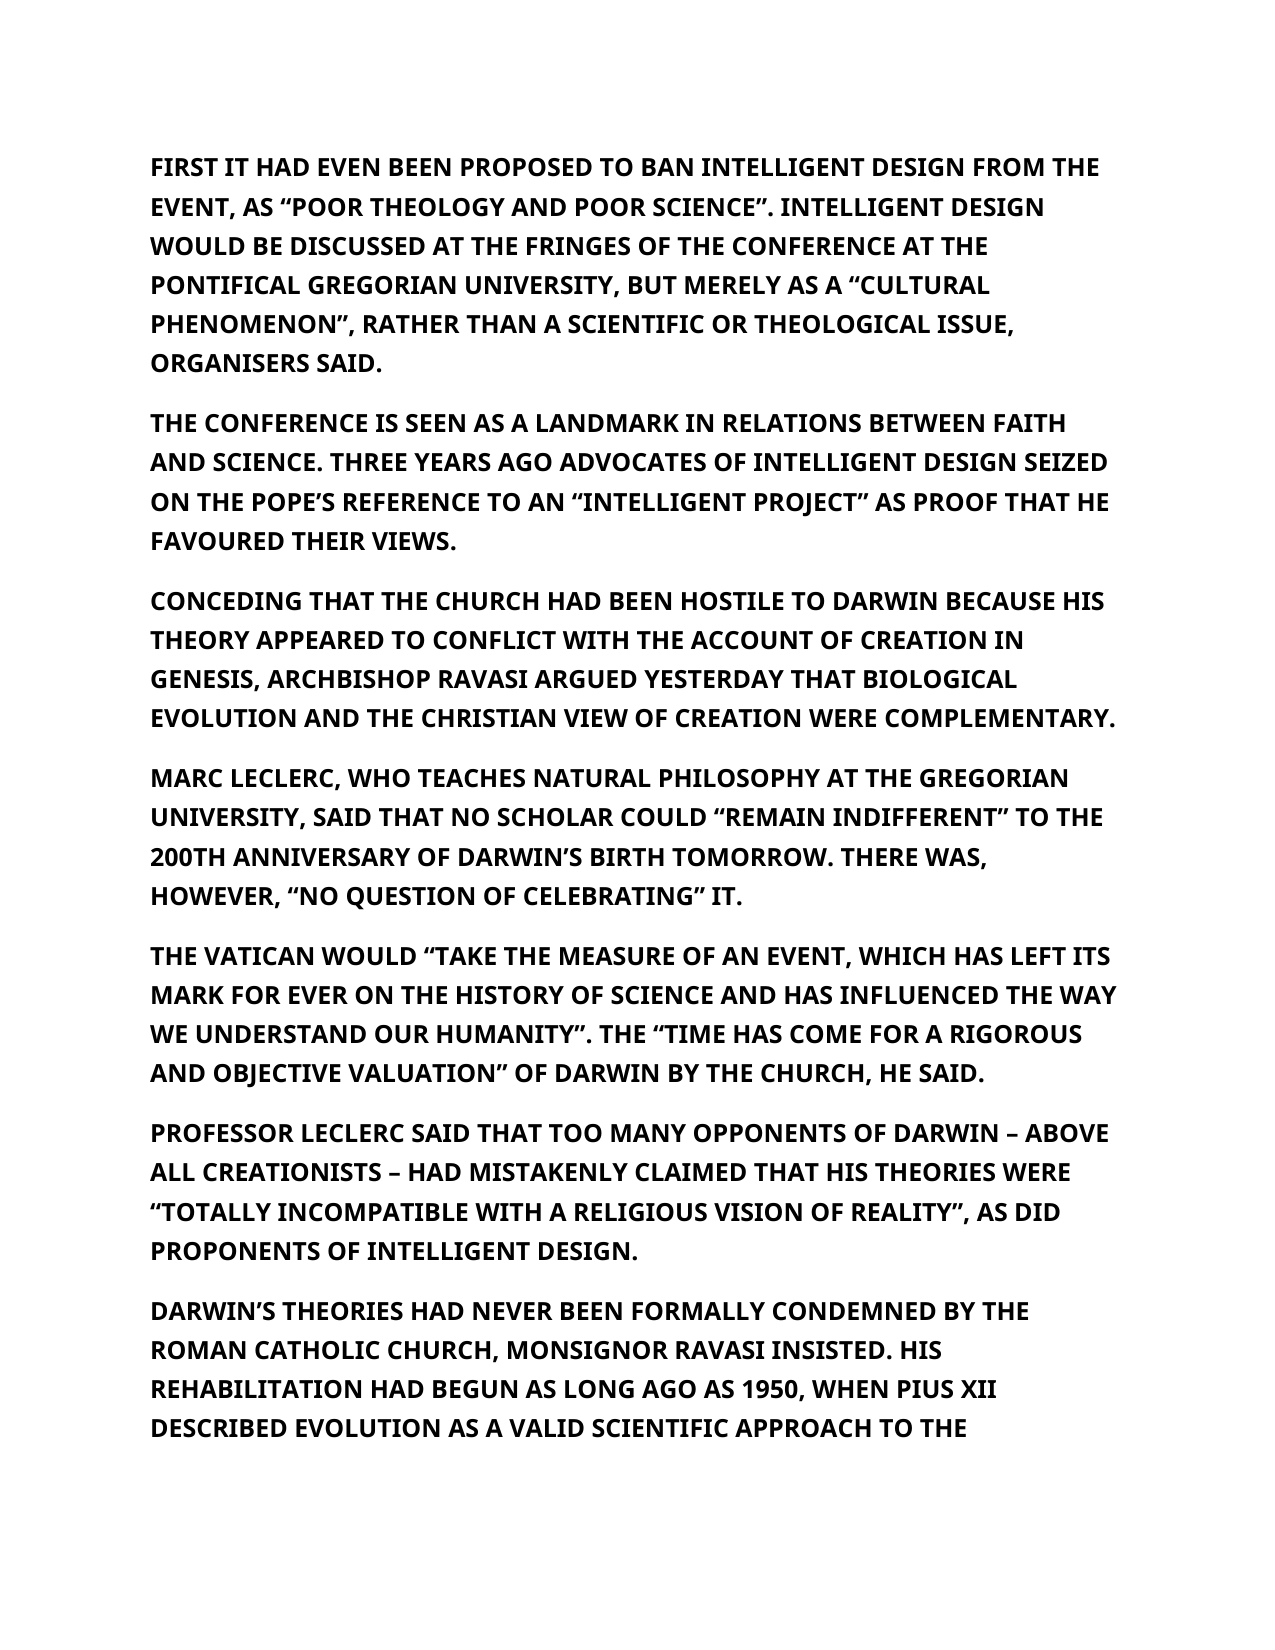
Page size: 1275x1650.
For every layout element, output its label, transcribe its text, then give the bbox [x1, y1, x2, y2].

text THE VATICAN WOULD “TAKE THE MEASURE OF AN EVENT, WHICH HAS LEFT ITS MARK FOR EVER ON THE HISTORY OF SCIENCE AND HAS INFLUENCED THE WAY WE UNDERSTAND OUR HUMANITY”. THE “TIME HAS COME FOR A RIGOROUS AND OBJECTIVE VALUATION” OF DARWIN BY THE CHURCH, HE SAID. [150, 938, 1125, 1090]
text MARC LECLERC, WHO TEACHES NATURAL PHILOSOPHY AT THE GREGORIAN UNIVERSITY, SAID THAT NO SCHOLAR COULD “REMAIN INDIFFERENT” TO THE 200TH ANNIVERSARY OF DARWIN’S BIRTH TOMORROW. THERE WAS, HOWEVER, “NO QUESTION OF CELEBRATING” IT. [150, 761, 1125, 912]
text CONCEDING THAT THE CHURCH HAD BEEN HOSTILE TO DARWIN BECAUSE HIS THEORY APPEARED TO CONFLICT WITH THE ACCOUNT OF CREATION IN GENESIS, ARCHBISHOP RAVASI ARGUED YESTERDAY THAT BIOLOGICAL EVOLUTION AND THE CHRISTIAN VIEW OF CREATION WERE COMPLEMENTARY. [150, 583, 1125, 735]
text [150, 150, 1125, 380]
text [150, 1293, 1125, 1445]
text THE CONFERENCE IS SEEN AS A LANDMARK IN RELATIONS BETWEEN FAITH AND SCIENCE. THREE YEARS AGO ADVOCATES OF INTELLIGENT DESIGN SEIZED ON THE POPE’S REFERENCE TO AN “INTELLIGENT PROJECT” AS PROOF THAT HE FAVOURED THEIR VIEWS. [150, 406, 1125, 557]
text PROFESSOR LECLERC SAID THAT TOO MANY OPPONENTS OF DARWIN – ABOVE ALL CREATIONISTS – HAD MISTAKENLY CLAIMED THAT HIS THEORIES WERE “TOTALLY INCOMPATIBLE WITH A RELIGIOUS VISION OF REALITY”, AS DID PROPONENTS OF INTELLIGENT DESIGN. [150, 1116, 1125, 1267]
